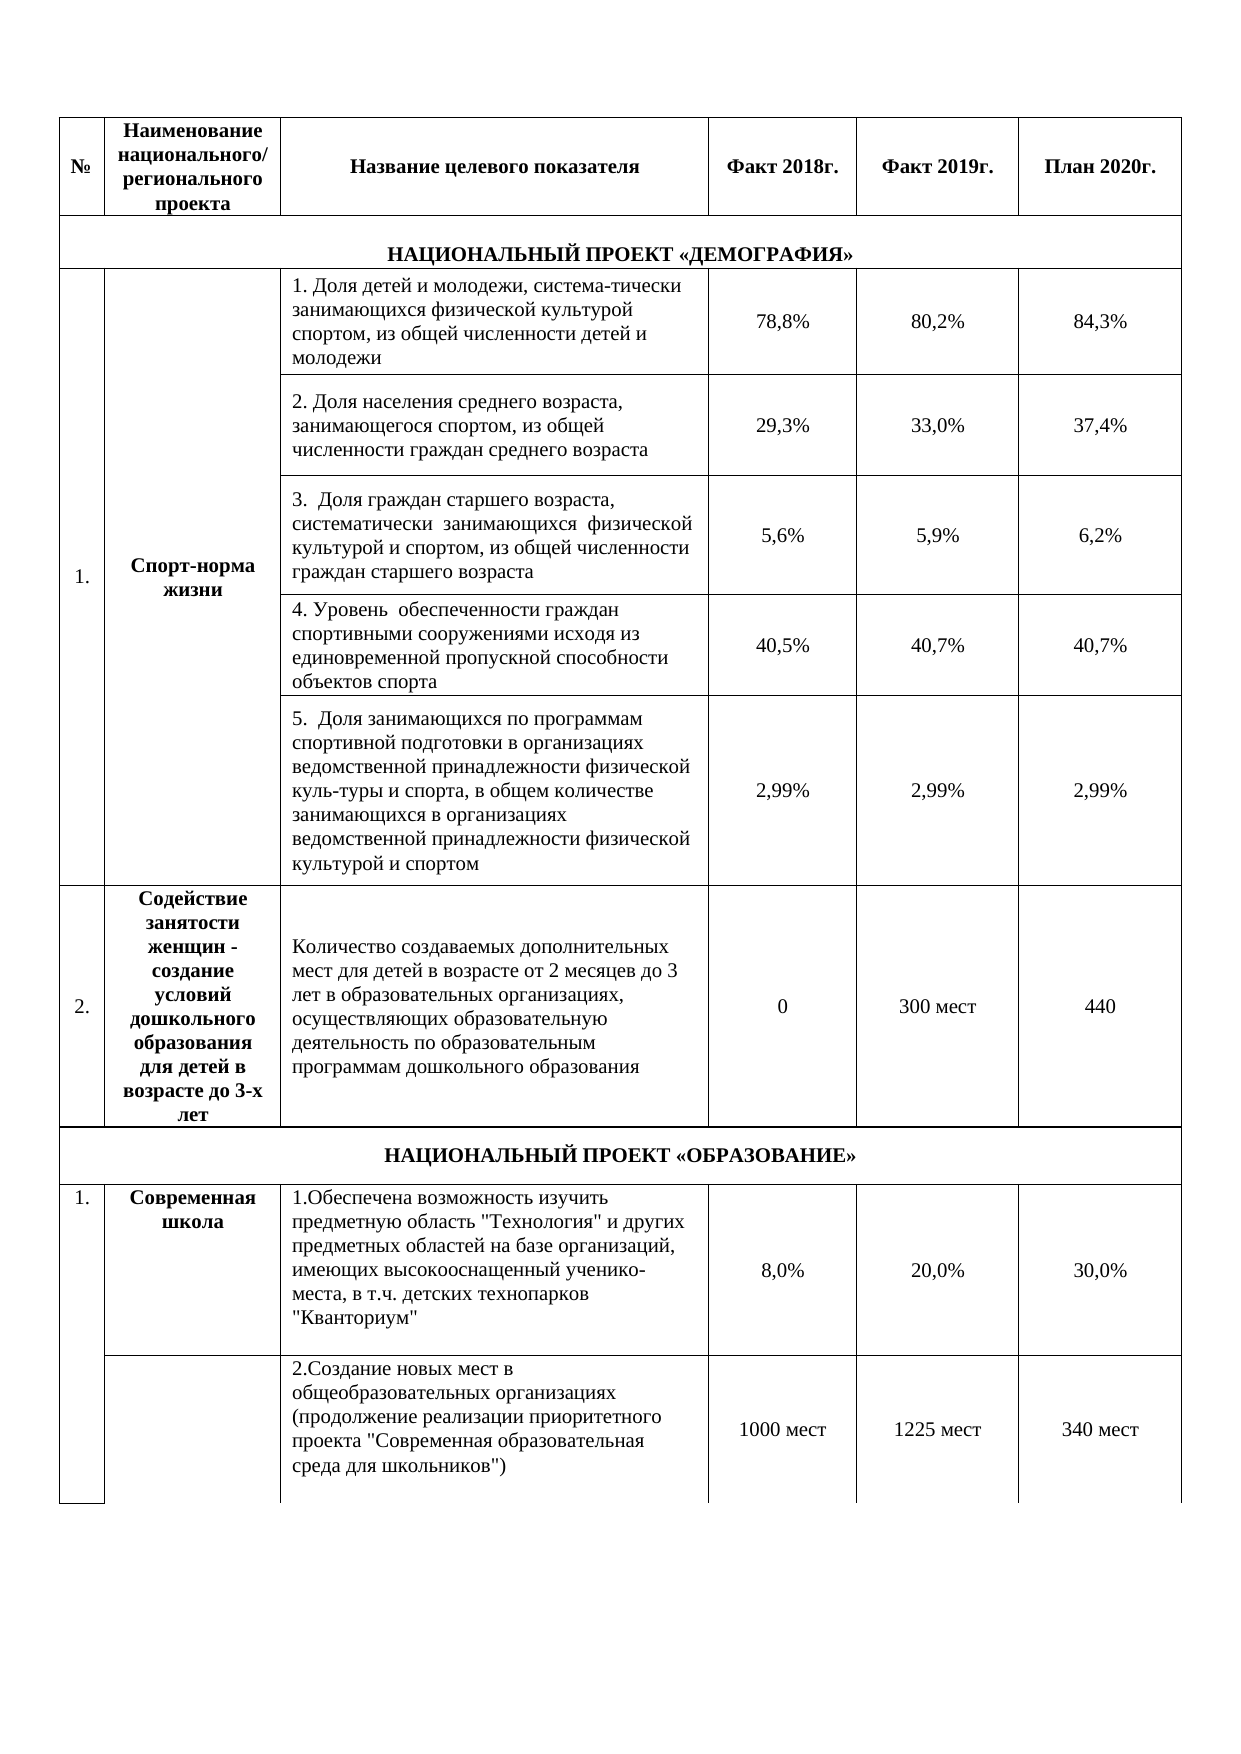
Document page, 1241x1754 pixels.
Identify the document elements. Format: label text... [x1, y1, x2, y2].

table_cell 40,7% [1019, 595, 1181, 695]
table_cell 20,0% [857, 1185, 1018, 1355]
table_cell 2,99% [709, 696, 856, 885]
table_cell 1.Обеспечена возможность изучить предметную область "Технология" и других предметных областей на базе организаций, имеющих высокооснащенный ученико-места, в т.ч. детских технопарков "Кванториум" [281, 1185, 708, 1355]
table_header Название целевого показателя [281, 118, 708, 214]
table_cell 40,7% [857, 595, 1018, 695]
table_cell 8,0% [709, 1185, 856, 1355]
table_cell Содействие занятости женщин - создание условий дошкольного образования для детей в возрасте до 3-х лет [105, 886, 280, 1126]
table_cell 4. Уровень обеспеченности граждан спортивными сооружениями исходя из единовременной пропускной способности объектов спорта [281, 595, 708, 695]
table_cell Количество создаваемых дополнительных мест для детей в возрасте от 2 месяцев до 3 лет в образовательных организациях, осуществляющих образовательную деятельность по образовательным программам дошкольного образования [281, 886, 708, 1126]
table_cell [105, 1356, 280, 1502]
table_cell 1. Доля детей и молодежи, система-тически занимающихся физической культурой спортом, из общей численности детей и молодежи [281, 269, 708, 374]
table_cell 5,9% [857, 476, 1018, 594]
table_cell 5,6% [709, 476, 856, 594]
table_cell 2,99% [857, 696, 1018, 885]
table_cell НАЦИОНАЛЬНЫЙ ПРОЕКТ «ДЕМОГРАФИЯ» [60, 216, 1181, 267]
table_cell 37,4% [1019, 375, 1181, 475]
table_cell 3. Доля граждан старшего возраста, систематически занимающихся физической культурой и спортом, из общей численности граждан старшего возраста [281, 476, 708, 594]
table_cell 1. [60, 1185, 104, 1502]
table_header План 2020г. [1019, 118, 1181, 214]
table_cell 2. [60, 886, 104, 1126]
table_cell 84,3% [1019, 269, 1181, 374]
table_cell 6,2% [1019, 476, 1181, 594]
table_cell 440 [1019, 886, 1181, 1126]
table_cell 33,0% [857, 375, 1018, 475]
table_cell 0 [709, 886, 856, 1126]
table_cell Современная школа [105, 1185, 280, 1355]
table_header Факт 2019г. [857, 118, 1018, 214]
table_cell 1. [60, 269, 104, 885]
table_header № [60, 118, 104, 214]
table_cell 78,8% [709, 269, 856, 374]
table_cell 2.Создание новых мест в общеобразовательных организациях (продолжение реализации приоритетного проекта "Современная образовательная среда для школьников") [281, 1356, 708, 1502]
table_cell 29,3% [709, 375, 856, 475]
table_cell 2. Доля населения среднего возраста, занимающегося спортом, из общей численности граждан среднего возраста [281, 375, 708, 475]
table_cell 5. Доля занимающихся по программам спортивной подготовки в организациях ведомственной принадлежности физической куль-туры и спорта, в общем количестве занимающихся в организациях ведомственной принадлежности физической культурой и спортом [281, 696, 708, 885]
table_cell НАЦИОНАЛЬНЫЙ ПРОЕКТ «ОБРАЗОВАНИЕ» [60, 1128, 1181, 1184]
table_cell 80,2% [857, 269, 1018, 374]
table_cell 1000 мест [709, 1356, 856, 1502]
table_header Наименование национального/ регионального проекта [105, 118, 280, 214]
table_cell 340 мест [1019, 1356, 1181, 1502]
table_cell Спорт-норма жизни [105, 269, 280, 885]
table_cell 30,0% [1019, 1185, 1181, 1355]
table_header Факт 2018г. [709, 118, 856, 214]
table_cell 2,99% [1019, 696, 1181, 885]
table_cell 1225 мест [857, 1356, 1018, 1502]
table_cell 300 мест [857, 886, 1018, 1126]
table_cell 40,5% [709, 595, 856, 695]
